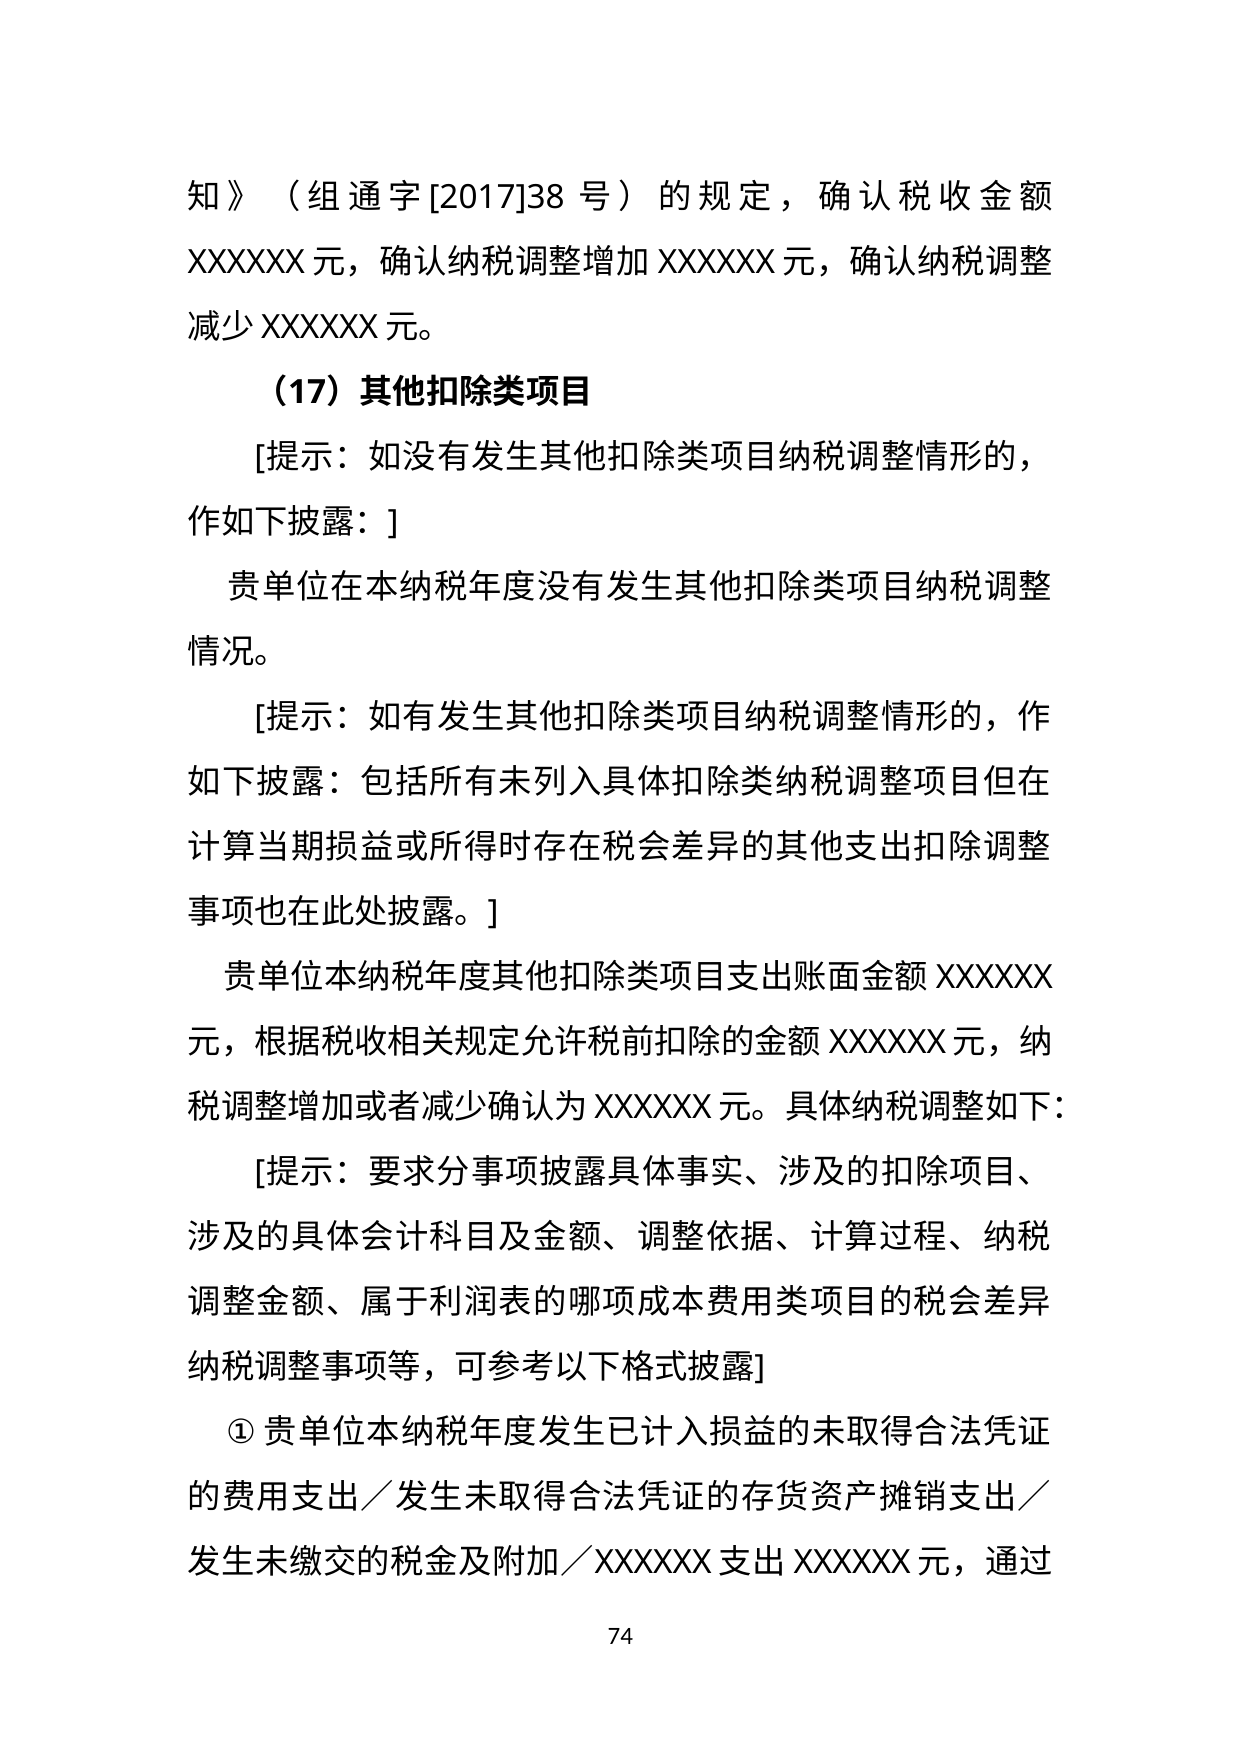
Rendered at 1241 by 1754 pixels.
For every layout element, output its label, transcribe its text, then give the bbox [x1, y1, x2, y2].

text [提示：如没有发生其他扣除类项目纳税调整情形的，作如下披露：] [187, 422, 1053, 552]
text 贵单位在本纳税年度没有发生其他扣除类项目纳税调整情况。 [187, 552, 1053, 682]
text （17）其他扣除类项目 [187, 357, 1053, 422]
text 贵单位本纳税年度其他扣除类项目支出账面金额XXXXXX元，根据税收相关规定允许税前扣除的金额XXXXXX元，纳税调整增加或者减少确认为XXXXXX元。具体纳税调整如下： [187, 942, 1053, 1137]
text [提示：要求分事项披露具体事实、涉及的扣除项目、涉及的具体会计科目及金额、调整依据、计算过程、纳税调整金额、属于利润表的哪项成本费用类项目的税会差异纳税调整事项等，可参考以下格式披露] [187, 1137, 1053, 1397]
text [提示：如有发生其他扣除类项目纳税调整情形的，作如下披露：包括所有未列入具体扣除类纳税调整项目但在计算当期损益或所得时存在税会差异的其他支出扣除调整事项也在此处披露。] [187, 682, 1053, 942]
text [187, 162, 1053, 357]
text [187, 1397, 1053, 1592]
